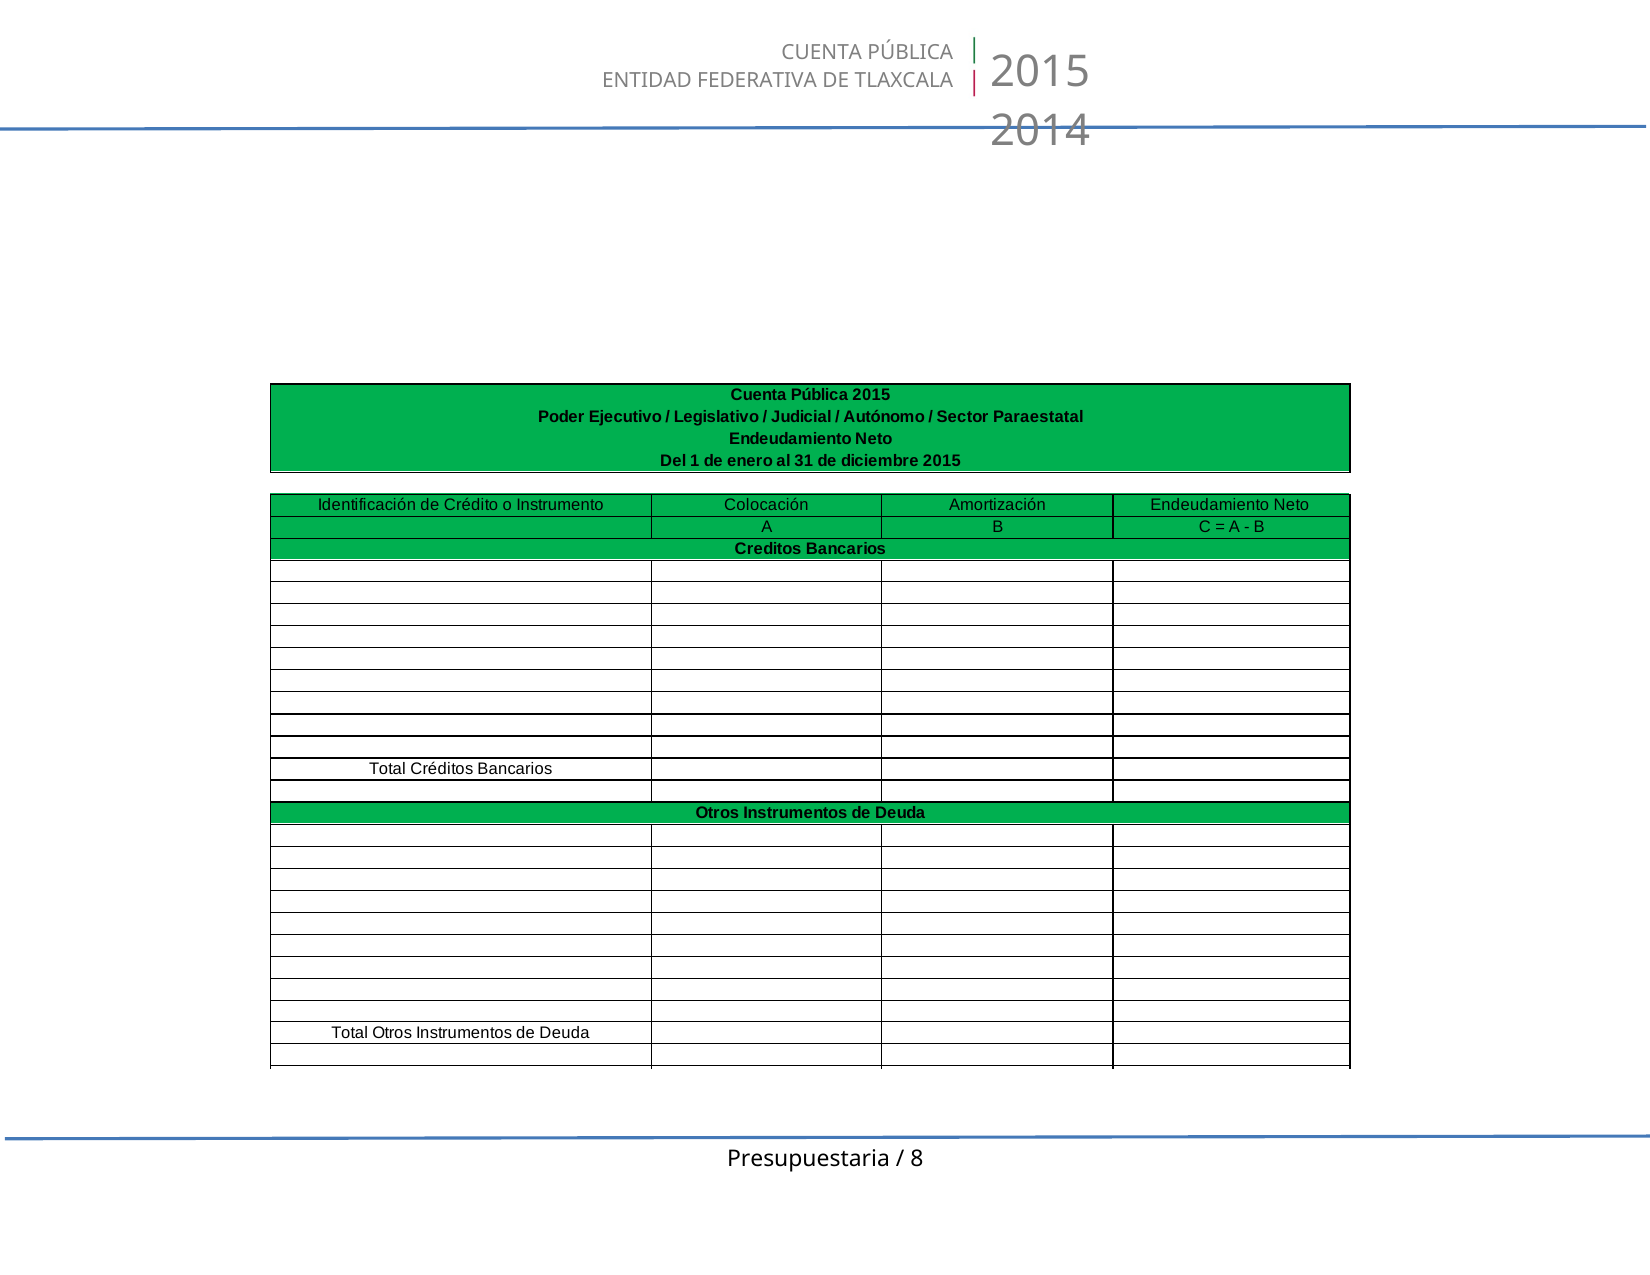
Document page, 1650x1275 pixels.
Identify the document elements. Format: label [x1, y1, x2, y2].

picture [968, 28, 985, 99]
